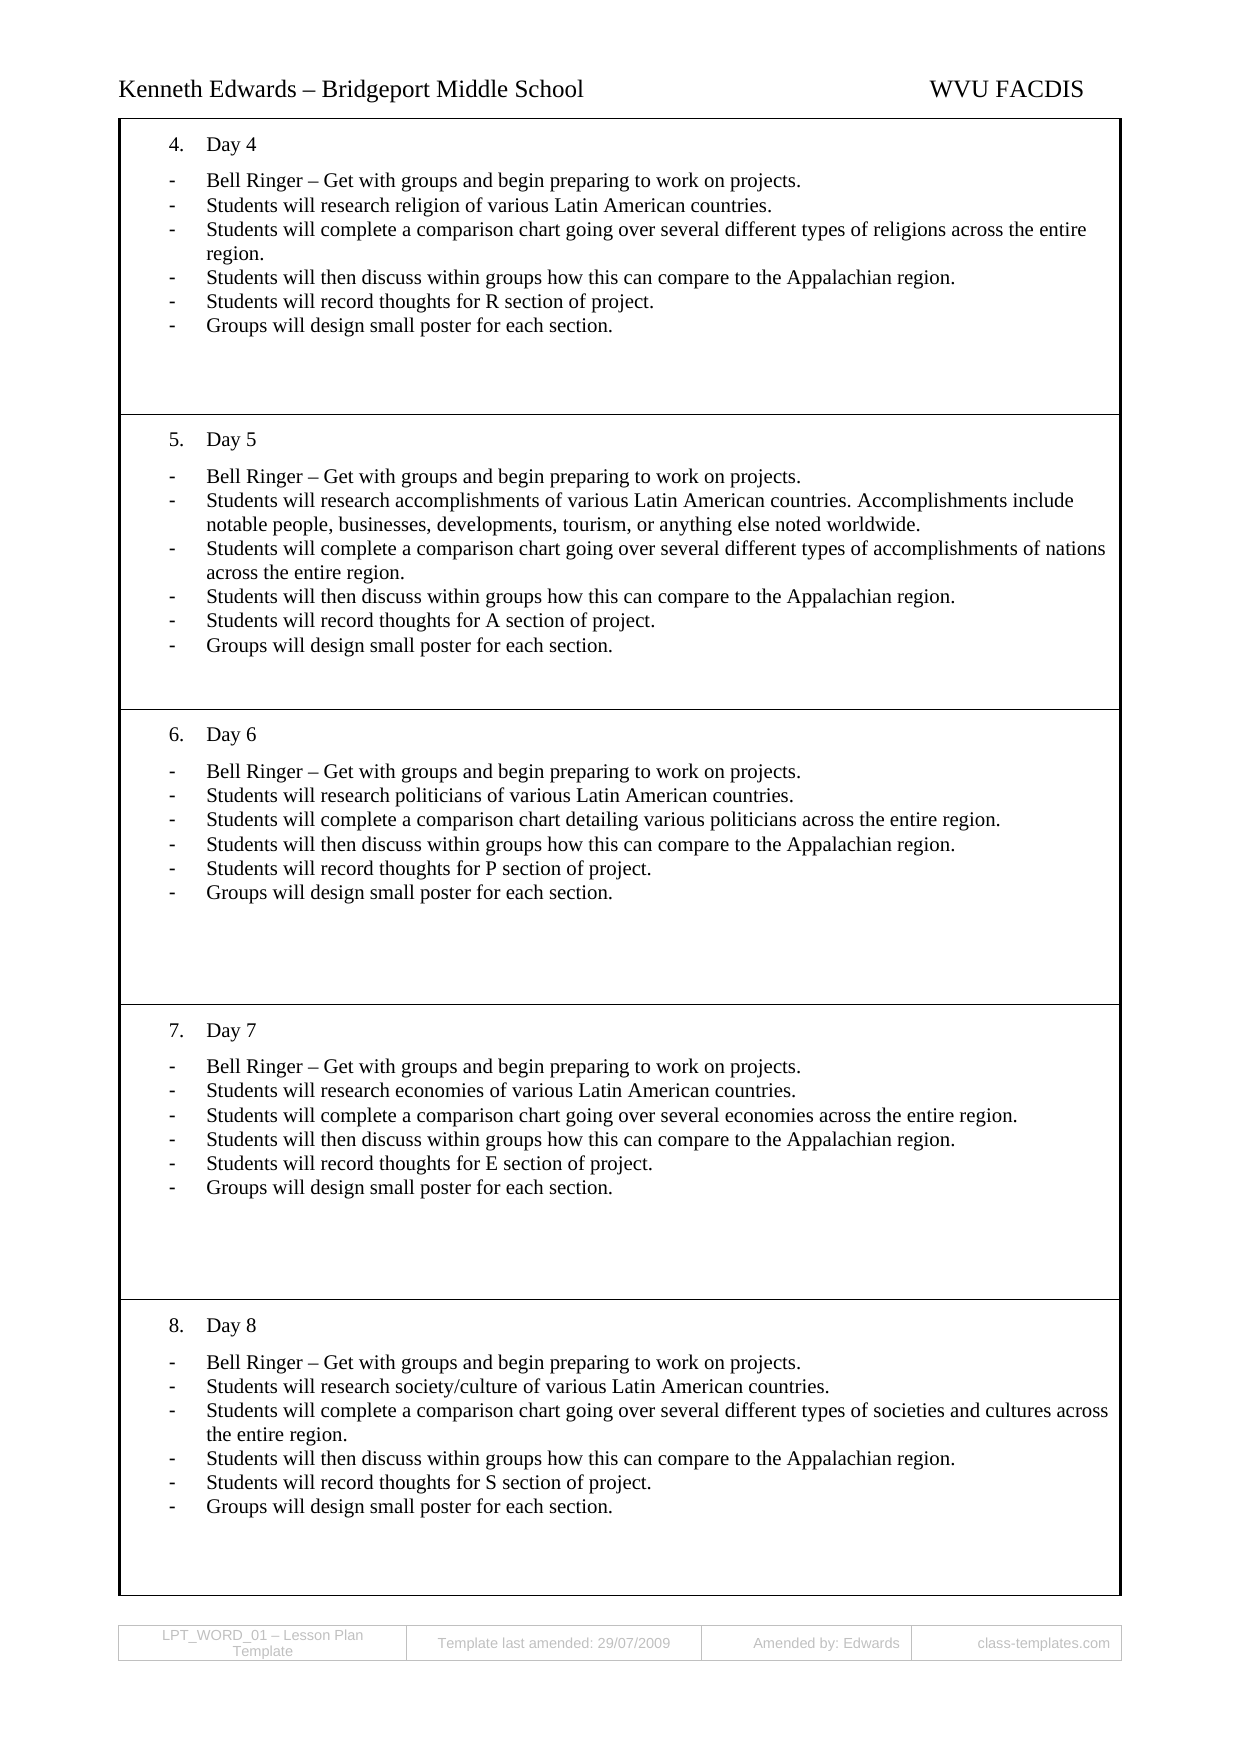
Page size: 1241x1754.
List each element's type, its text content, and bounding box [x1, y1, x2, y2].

table_cell Day 4 Bell Ringer – Get with groups and begin preparing to work on projects. Students will research religion of various Latin American countries. Students will complete a comparison chart going over several different types of religions across the entire region. Students will then discuss within groups how this can compare to the Appalachian region. Students will record thoughts for R section of project. Groups will design small poster for each section. [121, 119, 1119, 413]
table_cell Day 6 Bell Ringer – Get with groups and begin preparing to work on projects. Students will research politicians of various Latin American countries. Students will complete a comparison chart detailing various politicians across the entire region. Students will then discuss within groups how this can compare to the Appalachian region. Students will record thoughts for P section of project. Groups will design small poster for each section. [121, 710, 1119, 1004]
table_cell Day 8 Bell Ringer – Get with groups and begin preparing to work on projects. Students will research society/culture of various Latin American countries. Students will complete a comparison chart going over several different types of societies and cultures across the entire region. Students will then discuss within groups how this can compare to the Appalachian region. Students will record thoughts for S section of project. Groups will design small poster for each section. [121, 1300, 1119, 1595]
table_cell Day 7 Bell Ringer – Get with groups and begin preparing to work on projects. Students will research economies of various Latin American countries. Students will complete a comparison chart going over several economies across the entire region. Students will then discuss within groups how this can compare to the Appalachian region. Students will record thoughts for E section of project. Groups will design small poster for each section. [121, 1005, 1119, 1299]
table_cell Day 5 Bell Ringer – Get with groups and begin preparing to work on projects. Students will research accomplishments of various Latin American countries. Accomplishments include notable people, businesses, developments, tourism, or anything else noted worldwide. Students will complete a comparison chart going over several different types of accomplishments of nations across the entire region. Students will then discuss within groups how this can compare to the Appalachian region. Students will record thoughts for A section of project. Groups will design small poster for each section. [121, 415, 1119, 709]
